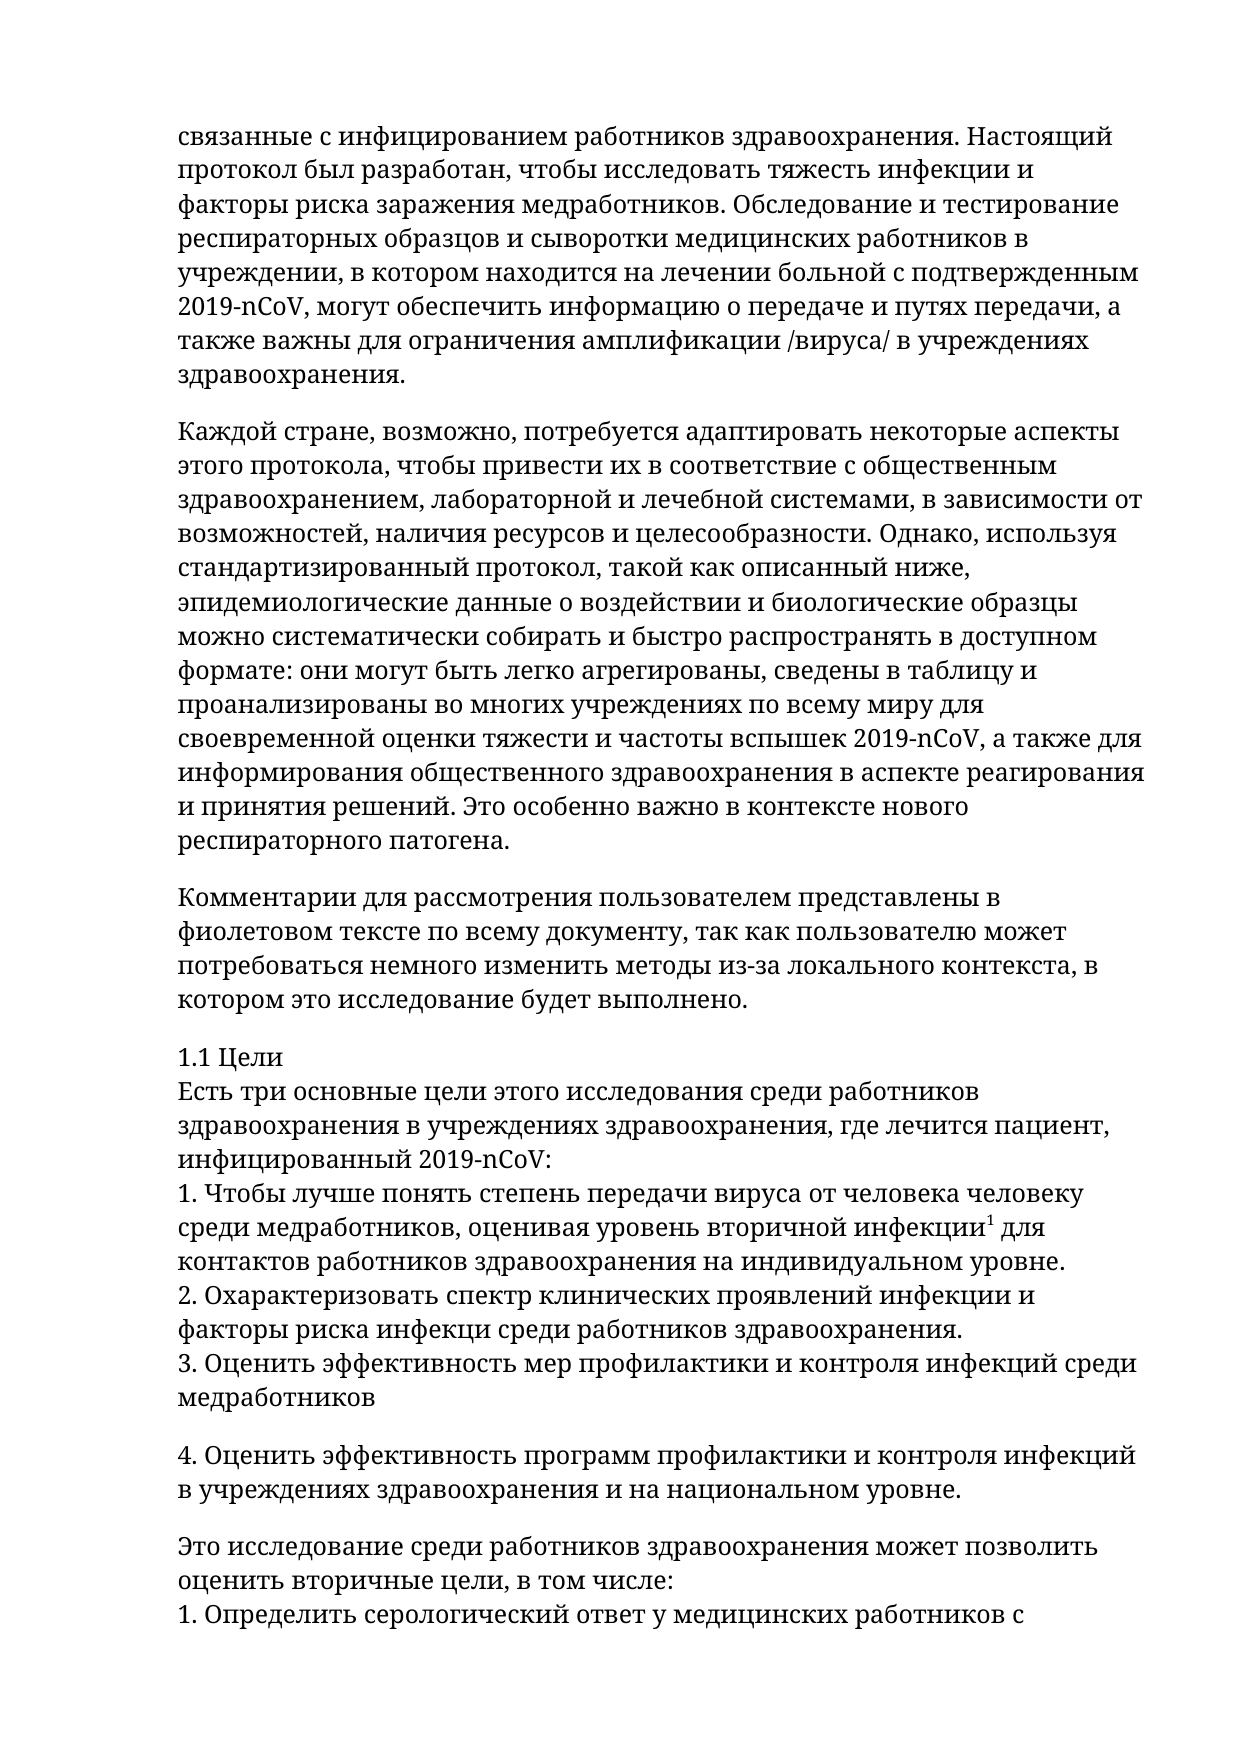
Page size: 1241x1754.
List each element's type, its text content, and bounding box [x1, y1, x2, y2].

text 4. Оценить эффективность программ профилактики и контроля инфекций в учреждениях здравоохранения и на национальном уровне. [177, 1437, 1152, 1505]
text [177, 118, 1152, 391]
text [177, 1529, 1152, 1631]
text Каждой стране, возможно, потребуется адаптировать некоторые аспекты этого протокола, чтобы привести их в соответствие с общественным здравоохранением, лабораторной и лечебной системами, в зависимости от возможностей, наличия ресурсов и целесообразности. Однако, используя стандартизированный протокол, такой как описанный ниже, эпидемиологические данные о воздействии и биологические образцы можно систематически собирать и быстро распространять в доступном формате: они могут быть легко агрегированы, сведены в таблицу и проанализированы во многих учреждениях по всему миру для своевременной оценки тяжести и частоты вспышек 2019-nCoV, а также для информирования общественного здравоохранения в аспекте реагирования и принятия решений. Это особенно важно в контексте нового респираторного патогена. [177, 414, 1152, 857]
text Комментарии для рассмотрения пользователем представлены в фиолетовом тексте по всему документу, так как пользователю может потребоваться немного изменить методы из-за локального контекста, в котором это исследование будет выполнено. [177, 880, 1152, 1016]
text 1.1 Цели Есть три основные цели этого исследования среди работников здравоохранения в учреждениях здравоохранения, где лечится пациент, инфицированный 2019-nCoV: 1. Чтобы лучше понять степень передачи вируса от человека человеку среди медработников, оценивая уровень вторичной инфекции1 для контактов работников здравоохранения на индивидуальном уровне. 2. Охарактеризовать спектр клинических проявлений инфекции и факторы риска инфекци среди работников здравоохранения. 3. Оценить эффективность мер профилактики и контроля инфекций среди медработников [177, 1039, 1152, 1414]
